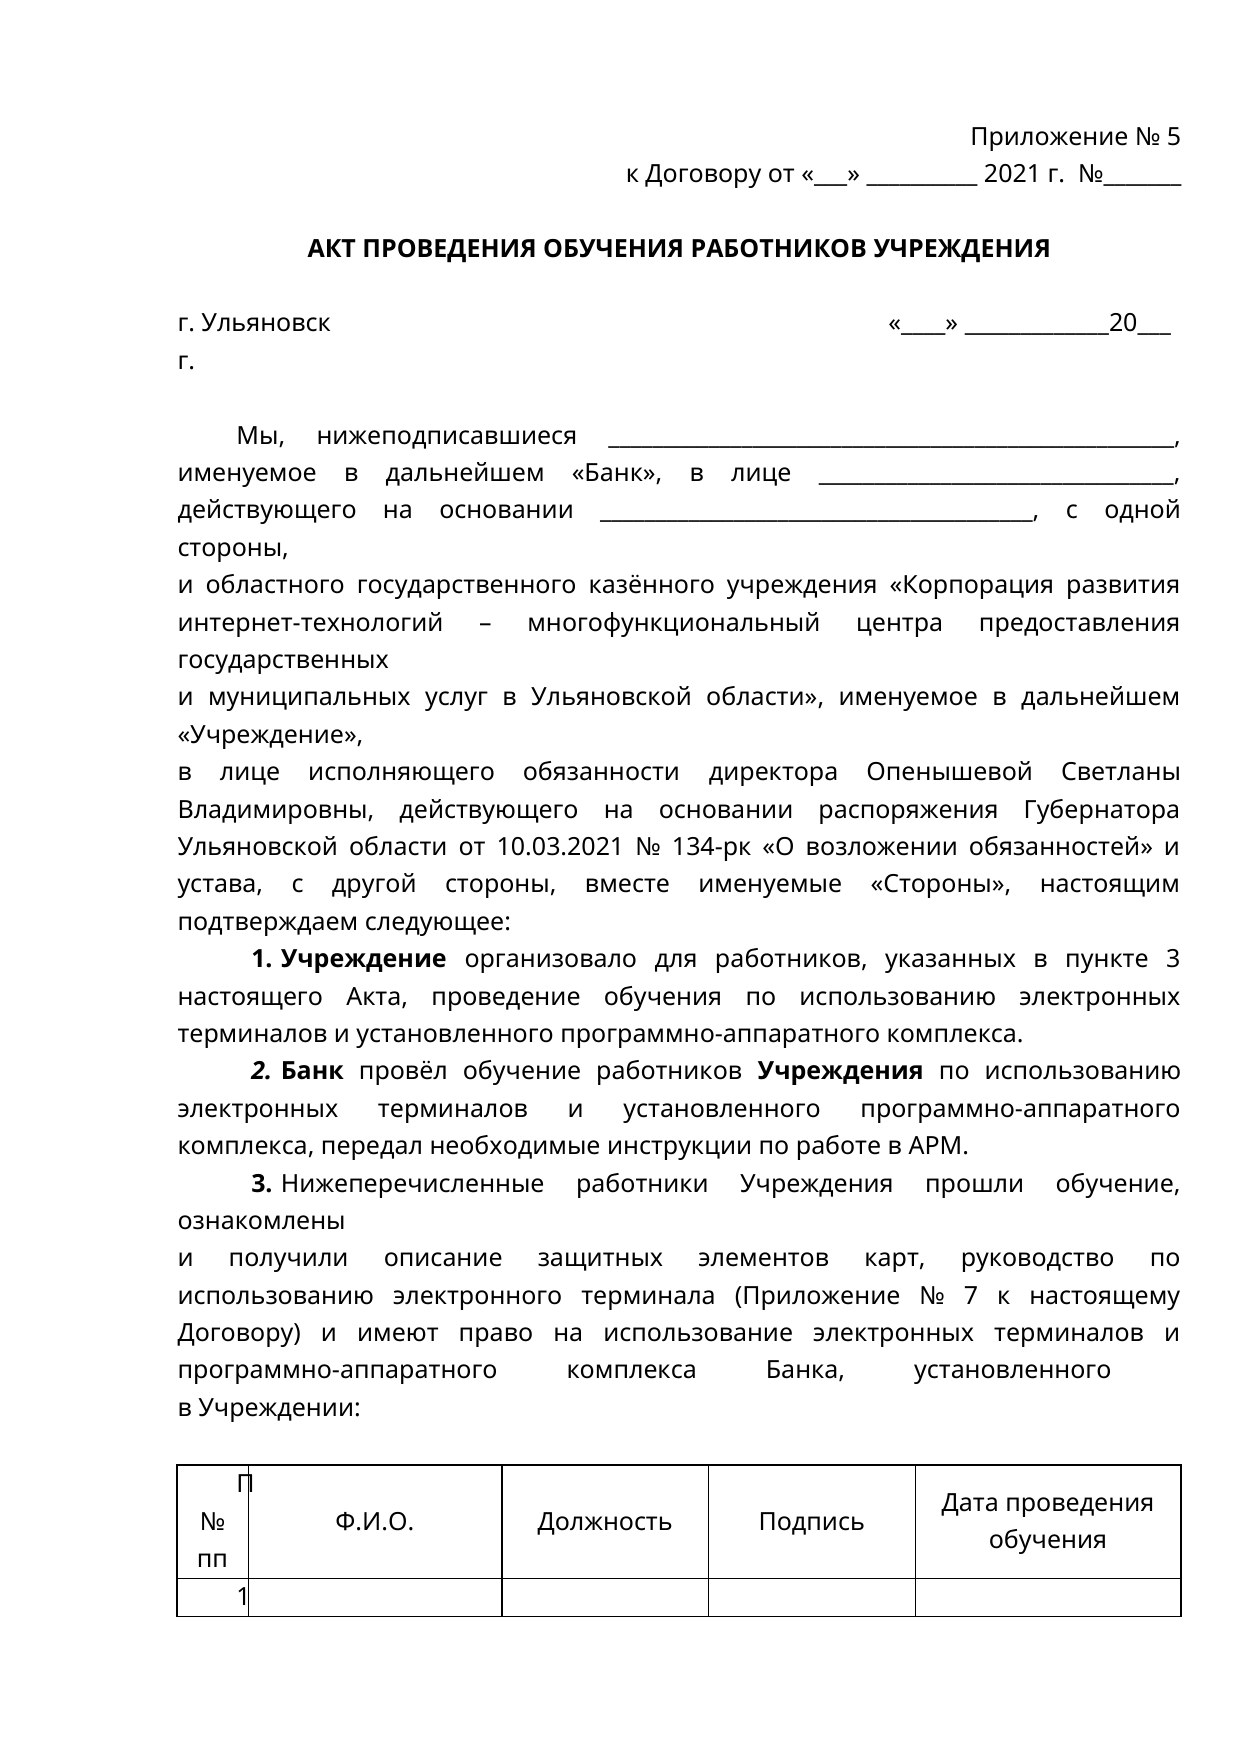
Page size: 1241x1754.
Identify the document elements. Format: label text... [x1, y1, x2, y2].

table_header Должность [503, 1466, 708, 1577]
list Банк провёл обучение работников Учреждения по использованию электронных терминалов и установленного программно-аппаратного комплекса, передал необходимые инструкции по работе в АРМ. [177, 1053, 1181, 1162]
list Нижеперечисленные работники Учреждения прошли обучение, ознакомлены и получили описание защитных элементов карт, руководство по использованию электронного терминала (Приложение № 7 к настоящему Договору) и имеют право на использование электронных терминалов и программно-аппаратного комплекса Банка, установленного в Учреждении: [177, 1165, 1181, 1424]
list Учреждение организовало для работников, указанных в пункте 3 настоящего Акта, проведение обучения по использованию электронных терминалов и установленного программно-аппаратного комплекса. [177, 941, 1181, 1050]
table_cell [503, 1579, 708, 1616]
table_cell 1 [178, 1579, 248, 1616]
table_cell [916, 1579, 1180, 1616]
table_cell [249, 1579, 501, 1616]
table_header П№ пп [178, 1466, 248, 1577]
table_header Подпись [709, 1466, 915, 1577]
text к Договору от «___» __________ 2021 г. №_______ [177, 156, 1181, 189]
text Мы, нижеподписавшиеся ___________________________________________________, именуемое в дальнейшем «Банк», в лице ________________________________, действующего на основании _______________________________________, с одной стороны, и областного государственного казённого учреждения «Корпорация развития интернет-технологий – многофункциональный центра предоставления государственных и муниципальных услуг в Ульяновской области», именуемое в дальнейшем «Учреждение», в лице исполняющего обязанности директора Опенышевой Светланы Владимировны, действующего на основании распоряжения Губернатора Ульяновской области от 10.03.2021 № 134-рк «О возложении обязанностей» и устава, с другой стороны, вместе именуемые «Стороны», настоящим подтверждаем следующее: [177, 417, 1181, 937]
text АКТ ПРОВЕДЕНИЯ ОБУЧЕНИЯ РАБОТНИКОВ УЧРЕЖДЕНИЯ [177, 230, 1181, 264]
text г. Ульяновск «____» _____________20___ г. [177, 305, 1181, 377]
text Приложение № 5 [177, 118, 1181, 152]
table_header Ф.И.О. [249, 1466, 501, 1577]
table_cell [709, 1579, 915, 1616]
table_header Дата проведения обучения [916, 1466, 1180, 1577]
